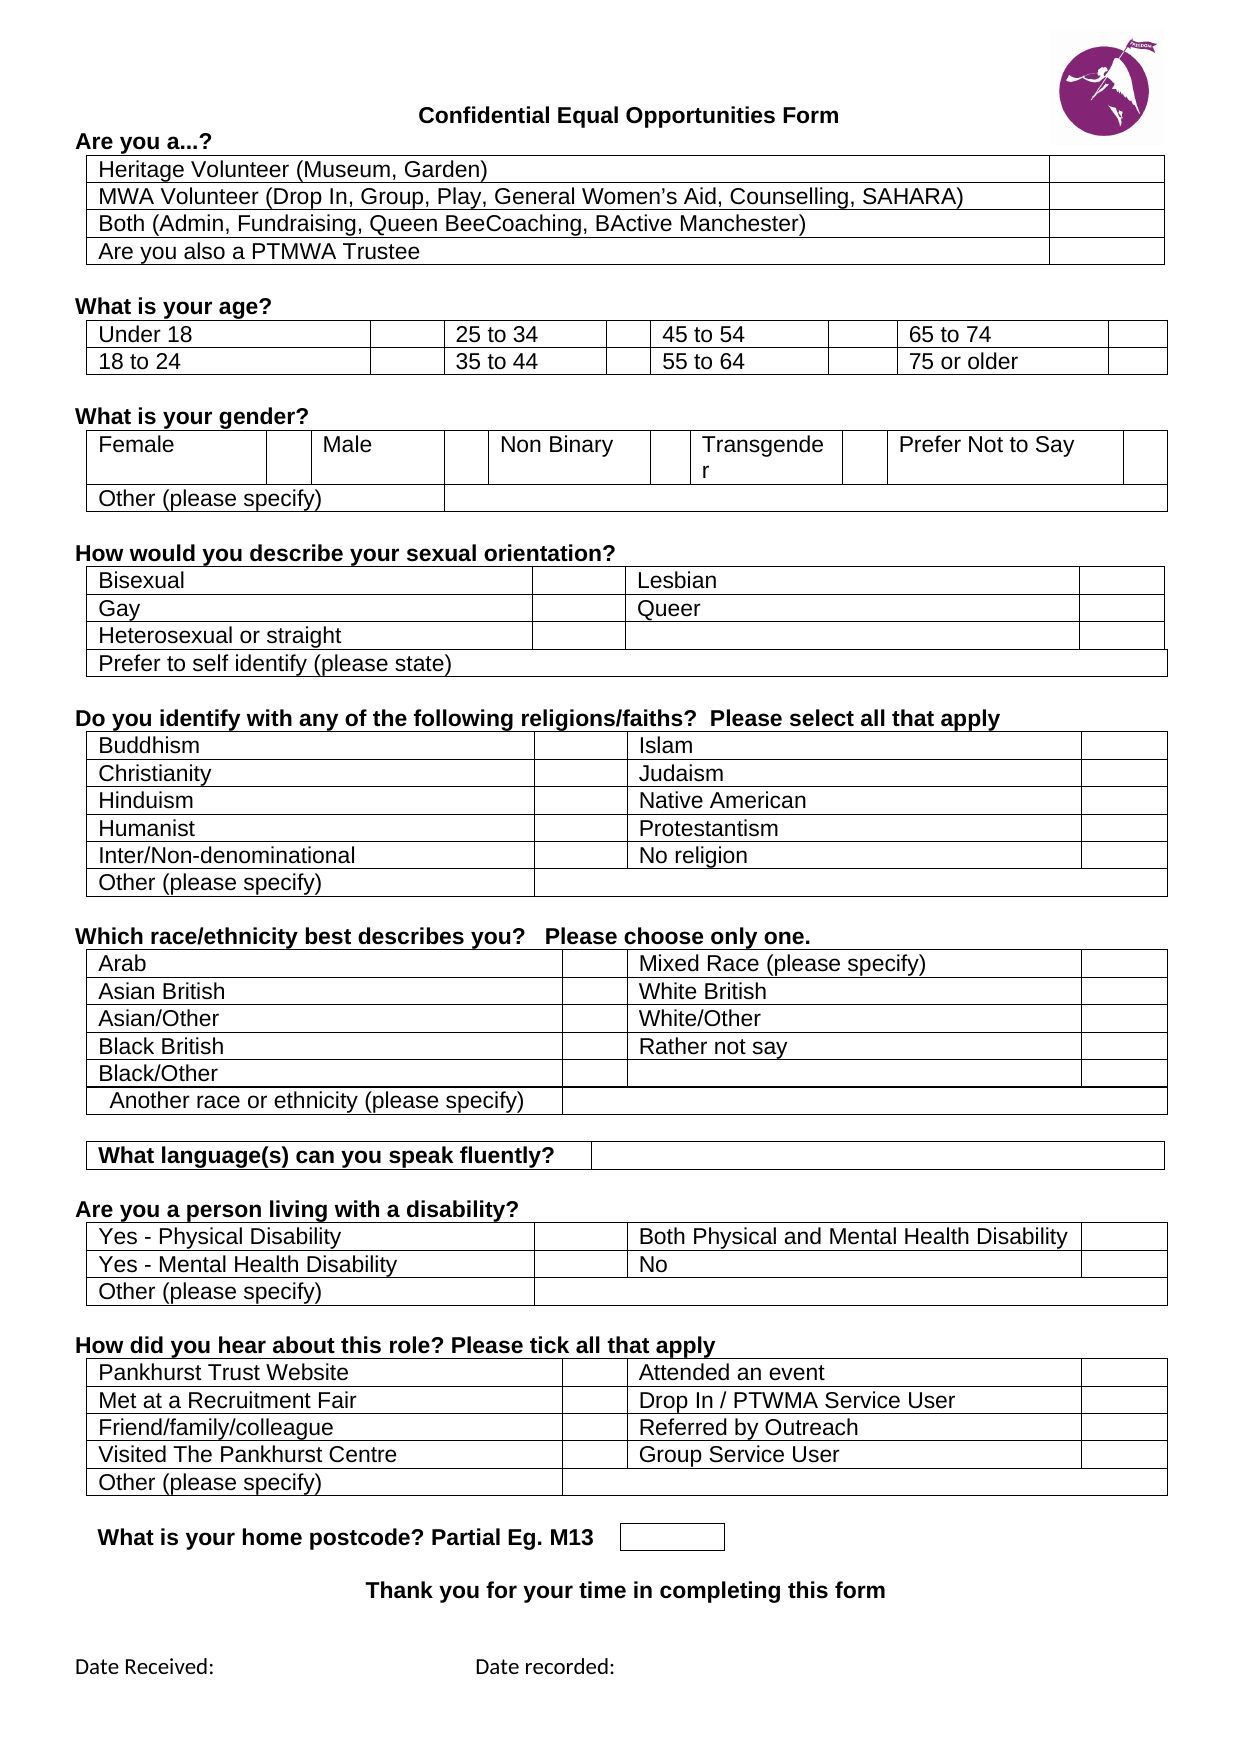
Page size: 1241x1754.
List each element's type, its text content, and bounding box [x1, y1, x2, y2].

table_cell [563, 1387, 627, 1413]
table_cell Other (please specify) [87, 485, 444, 511]
table_cell Other (please specify) [87, 1278, 534, 1304]
text Are you a person living with a disability? [75, 1196, 1165, 1222]
table_cell White British [628, 978, 1081, 1004]
table_header Pankhurst Trust Website [87, 1359, 562, 1386]
table_header [829, 321, 897, 347]
table_header Islam [628, 732, 1081, 759]
table_cell [628, 1060, 1081, 1086]
table_cell Heterosexual or straight [87, 622, 532, 648]
table_cell 35 to 44 [445, 348, 606, 374]
table_cell [535, 842, 627, 868]
table_cell [563, 1469, 1167, 1495]
text What is your age? [75, 293, 1165, 319]
table_cell [535, 787, 627, 813]
table_cell [1082, 978, 1167, 1004]
table_cell [371, 348, 444, 374]
table_header What is your home postcode? Partial Eg. M13 [86, 1523, 620, 1550]
table_header [445, 431, 488, 483]
table_cell [1082, 1251, 1167, 1277]
table_cell [533, 595, 625, 621]
table_header [1082, 1223, 1167, 1250]
table_cell No religion [628, 842, 1081, 868]
table_cell Native American [628, 787, 1081, 813]
text Do you identify with any of the following religions/faiths? Please select all that apply [75, 705, 1165, 731]
table_cell [829, 348, 897, 374]
table_cell Drop In / PTWMA Service User [628, 1387, 1081, 1413]
table_cell [563, 1033, 627, 1059]
table_header [1082, 1359, 1167, 1386]
table_header Buddhism [87, 732, 534, 759]
table_cell Black British [87, 1033, 562, 1059]
table_cell [1050, 183, 1164, 209]
table_header [563, 1359, 627, 1386]
table_cell [1082, 1414, 1167, 1440]
text Are you a...? [75, 128, 1165, 154]
table_header [535, 732, 627, 759]
table_cell [1109, 348, 1167, 374]
table_cell Protestantism [628, 815, 1081, 841]
table_header Yes - Physical Disability [87, 1223, 534, 1250]
table_header 25 to 34 [445, 321, 606, 347]
table_cell [1082, 787, 1167, 813]
table_cell Queer [626, 595, 1079, 621]
table_cell Group Service User [628, 1441, 1081, 1468]
text How would you describe your sexual orientation? [75, 540, 1165, 566]
table_header [1124, 431, 1167, 483]
picture [1050, 29, 1166, 145]
table_header [651, 431, 690, 483]
table_header Transgender [691, 431, 842, 483]
table_cell Christianity [87, 760, 534, 786]
table_cell No [628, 1251, 1081, 1277]
table_cell [1082, 1005, 1167, 1032]
table_header 65 to 74 [898, 321, 1108, 347]
text Confidential Equal Opportunities Form [86, 102, 1165, 128]
text How did you hear about this role? Please tick all that apply [75, 1332, 1165, 1358]
table_cell [563, 1088, 1167, 1114]
table_cell MWA Volunteer (Drop In, Group, Play, General Women’s Aid, Counselling, SAHARA) [87, 183, 1049, 209]
table_cell Other (please specify) [87, 869, 534, 896]
table_cell [1082, 1060, 1167, 1086]
table_cell Judaism [628, 760, 1081, 786]
table_header Mixed Race (please specify) [628, 950, 1081, 977]
table_cell Asian British [87, 978, 562, 1004]
table_header Arab [87, 950, 562, 977]
table_header [1109, 321, 1167, 347]
table_cell Inter/Non-denominational [87, 842, 534, 868]
table_header Prefer Not to Say [888, 431, 1123, 483]
table_header [535, 1223, 627, 1250]
table_header [1050, 156, 1164, 182]
table_header Both Physical and Mental Health Disability [628, 1223, 1081, 1250]
table_cell [445, 485, 1167, 511]
table_header [371, 321, 444, 347]
table_header Bisexual [87, 567, 532, 594]
table_header Attended an event [628, 1359, 1081, 1386]
table_header Lesbian [626, 567, 1079, 594]
table_cell Yes - Mental Health Disability [87, 1251, 534, 1277]
table_cell Hinduism [87, 787, 534, 813]
table_cell Prefer to self identify (please state) [87, 650, 1167, 676]
table_header What language(s) can you speak fluently? [87, 1142, 591, 1168]
table_cell Humanist [87, 815, 534, 841]
table_cell [563, 1005, 627, 1032]
table_cell [1082, 1441, 1167, 1468]
table_cell 75 or older [898, 348, 1108, 374]
table_cell [1080, 595, 1164, 621]
table_cell [563, 1441, 627, 1468]
table_cell Another race or ethnicity (please specify) [87, 1088, 562, 1114]
table_cell White/Other [628, 1005, 1081, 1032]
table_cell [1082, 1033, 1167, 1059]
table_cell [1050, 238, 1164, 264]
table_cell [1082, 1387, 1167, 1413]
table_cell 18 to 24 [87, 348, 370, 374]
table_cell [1082, 760, 1167, 786]
table_header [592, 1142, 1164, 1168]
table_cell 55 to 64 [651, 348, 828, 374]
table_cell [1082, 842, 1167, 868]
table_header [1082, 950, 1167, 977]
table_header Heritage Volunteer (Museum, Garden) [87, 156, 1049, 182]
table_cell [607, 348, 650, 374]
table_cell Referred by Outreach [628, 1414, 1081, 1440]
table_cell Friend/family/colleague [87, 1414, 562, 1440]
table_cell [535, 760, 627, 786]
table_cell Black/Other [87, 1060, 562, 1086]
table_header [1082, 732, 1167, 759]
table_cell [563, 978, 627, 1004]
table_header Under 18 [87, 321, 370, 347]
table_cell [535, 815, 627, 841]
table_cell Asian/Other [87, 1005, 562, 1032]
table_cell Visited The Pankhurst Centre [87, 1441, 562, 1468]
table_cell Rather not say [628, 1033, 1081, 1059]
table_cell [535, 1278, 1167, 1304]
table_cell Are you also a PTMWA Trustee [87, 238, 1049, 264]
table_header [621, 1524, 724, 1550]
text What is your gender? [75, 403, 1165, 430]
table_header Female [87, 431, 266, 483]
table_cell [1050, 210, 1164, 237]
table_header [563, 950, 627, 977]
table_cell [533, 622, 625, 648]
table_header [1080, 567, 1164, 594]
table_cell [535, 869, 1167, 896]
table_cell [1080, 622, 1164, 648]
table_cell [1082, 815, 1167, 841]
table_cell [563, 1060, 627, 1086]
table_cell Met at a Recruitment Fair [87, 1387, 562, 1413]
table_header [843, 431, 887, 483]
table_cell Both (Admin, Fundraising, Queen BeeCoaching, BActive Manchester) [87, 210, 1049, 237]
table_header [607, 321, 650, 347]
table_cell [626, 622, 1079, 648]
text Which race/ethnicity best describes you? Please choose only one. [75, 923, 1165, 949]
table_header Male [312, 431, 444, 483]
table_cell [535, 1251, 627, 1277]
table_header [267, 431, 311, 483]
table_cell [563, 1414, 627, 1440]
table_header [533, 567, 625, 594]
table_cell Gay [87, 595, 532, 621]
table_header Non Binary [489, 431, 650, 483]
table_cell Other (please specify) [87, 1469, 562, 1495]
table_header 45 to 54 [651, 321, 828, 347]
text Thank you for your time in completing this form [86, 1577, 1165, 1604]
